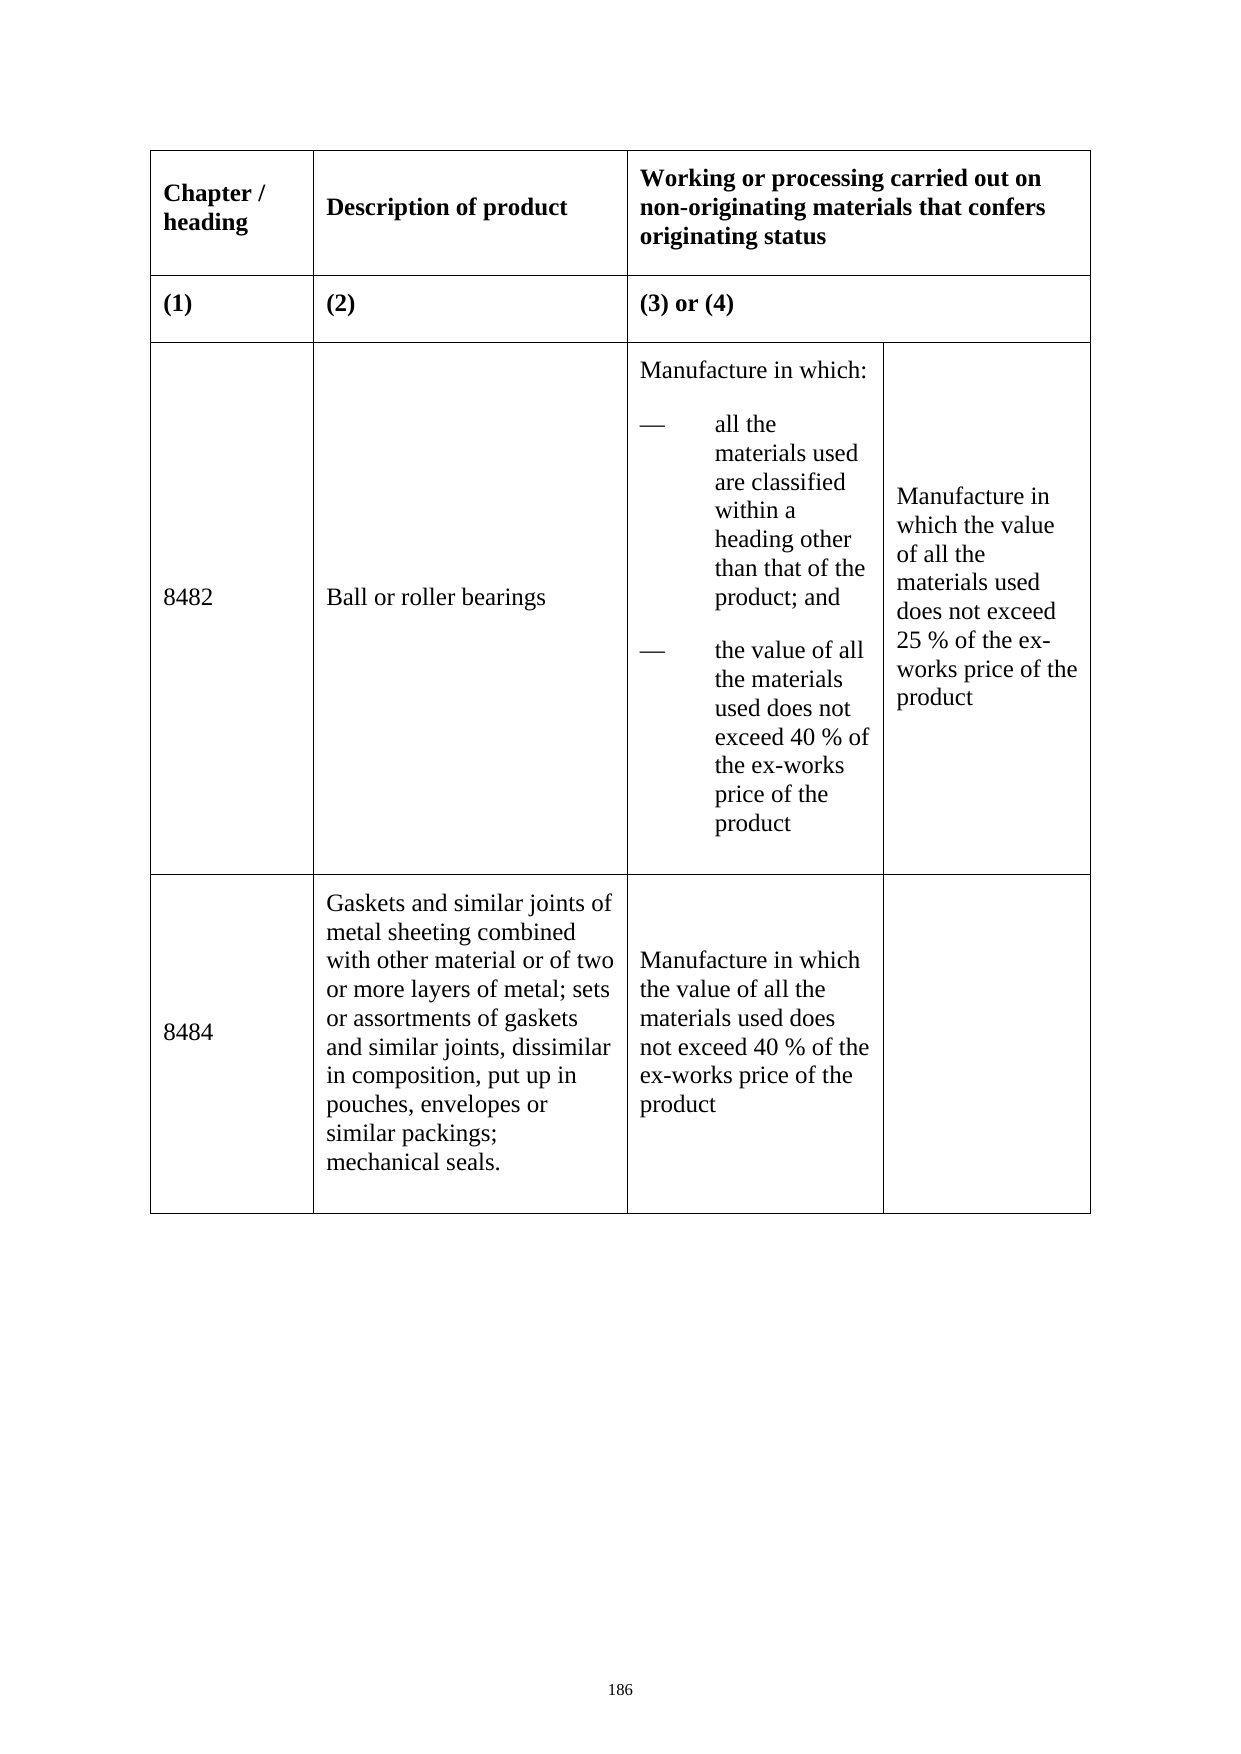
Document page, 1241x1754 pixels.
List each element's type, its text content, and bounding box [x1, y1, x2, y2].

table_cell (2) [314, 276, 627, 342]
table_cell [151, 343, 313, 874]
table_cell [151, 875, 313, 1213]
table_cell (1) [151, 276, 313, 342]
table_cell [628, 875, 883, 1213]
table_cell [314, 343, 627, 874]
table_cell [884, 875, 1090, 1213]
table_header Description of product [314, 151, 627, 275]
table_header Working or processing carried out on non‐originating materials that confers originating status [628, 151, 1090, 275]
table_cell (3) or (4) [628, 276, 1090, 342]
table_header Chapter / heading [151, 151, 313, 275]
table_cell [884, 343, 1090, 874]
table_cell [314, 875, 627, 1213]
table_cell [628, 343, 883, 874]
